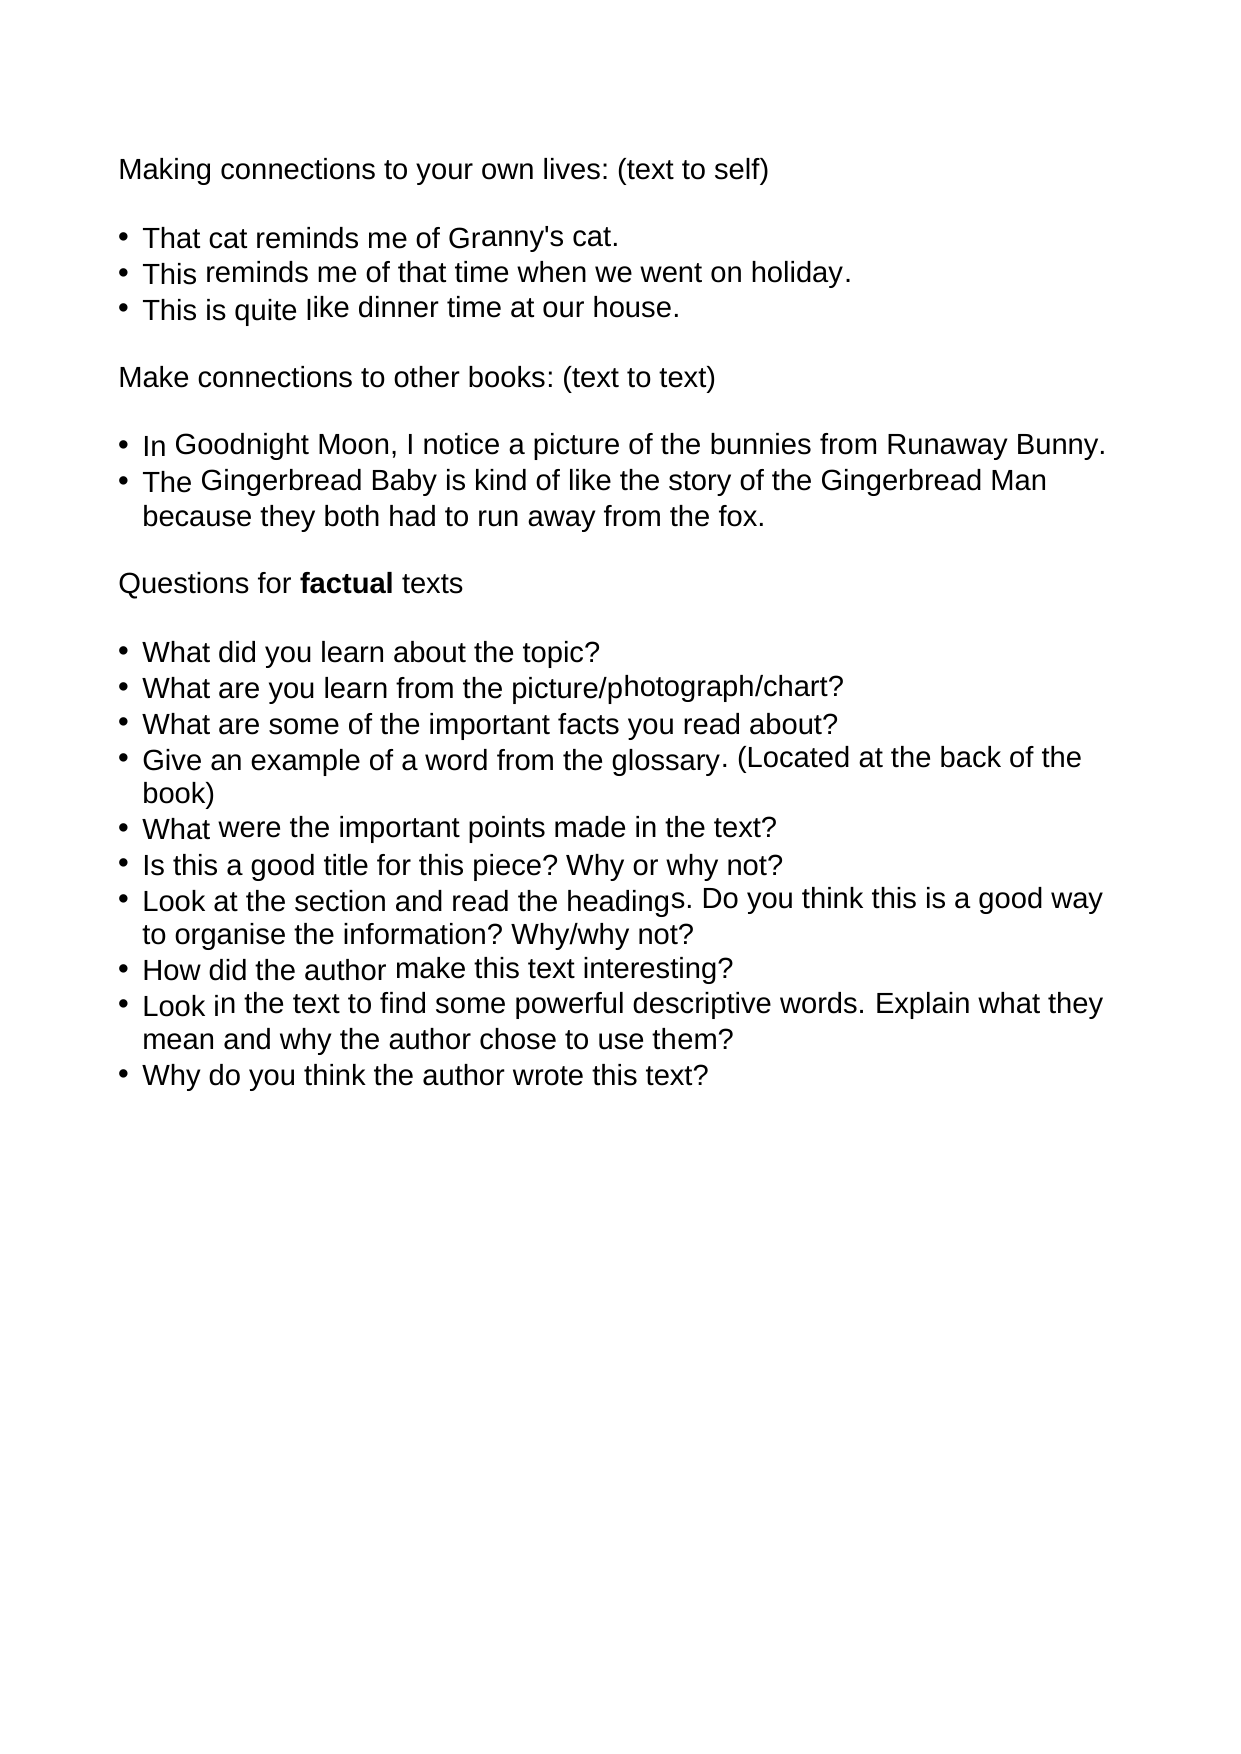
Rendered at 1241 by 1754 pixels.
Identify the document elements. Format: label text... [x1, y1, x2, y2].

text Questions for factual texts [118, 566, 1122, 599]
list Look at the section and read the headings. Do you think this is a good way to organise the information? Why/why not? [118, 881, 1122, 951]
text Make connections to other books: (text to text) [118, 360, 1122, 393]
list What are some of the important facts you read about? [118, 704, 1122, 740]
list The Gingerbread Baby is kind of like the story of the Gingerbread Man because they both had to run away from the fox. [118, 463, 1122, 532]
list Is this a good title for this piece? Why or why not? [118, 845, 1122, 881]
list This reminds me of that time when we went on holiday. [118, 254, 1122, 290]
list Why do you think the author wrote this text? [118, 1056, 1122, 1092]
text Making connections to your own lives: (text to self) [118, 152, 1122, 185]
list Look in the text to find some powerful descriptive words. Explain what they mean and why the author chose to use them? [118, 986, 1122, 1056]
list This is quite like dinner time at our house. [118, 290, 1122, 326]
list Give an example of a word from the glossary. (Located at the back of the book) [118, 740, 1122, 809]
list In Goodnight Moon, I notice a picture of the bunnies from Runaway Bunny. [118, 427, 1122, 463]
list That cat reminds me of Granny's cat. [118, 219, 1122, 254]
list What are you learn from the picture/photograph/chart? [118, 668, 1122, 704]
list What did you learn about the topic? [118, 633, 1122, 668]
list What were the important points made in the text? [118, 809, 1122, 845]
list How did the author make this text interesting? [118, 951, 1122, 986]
